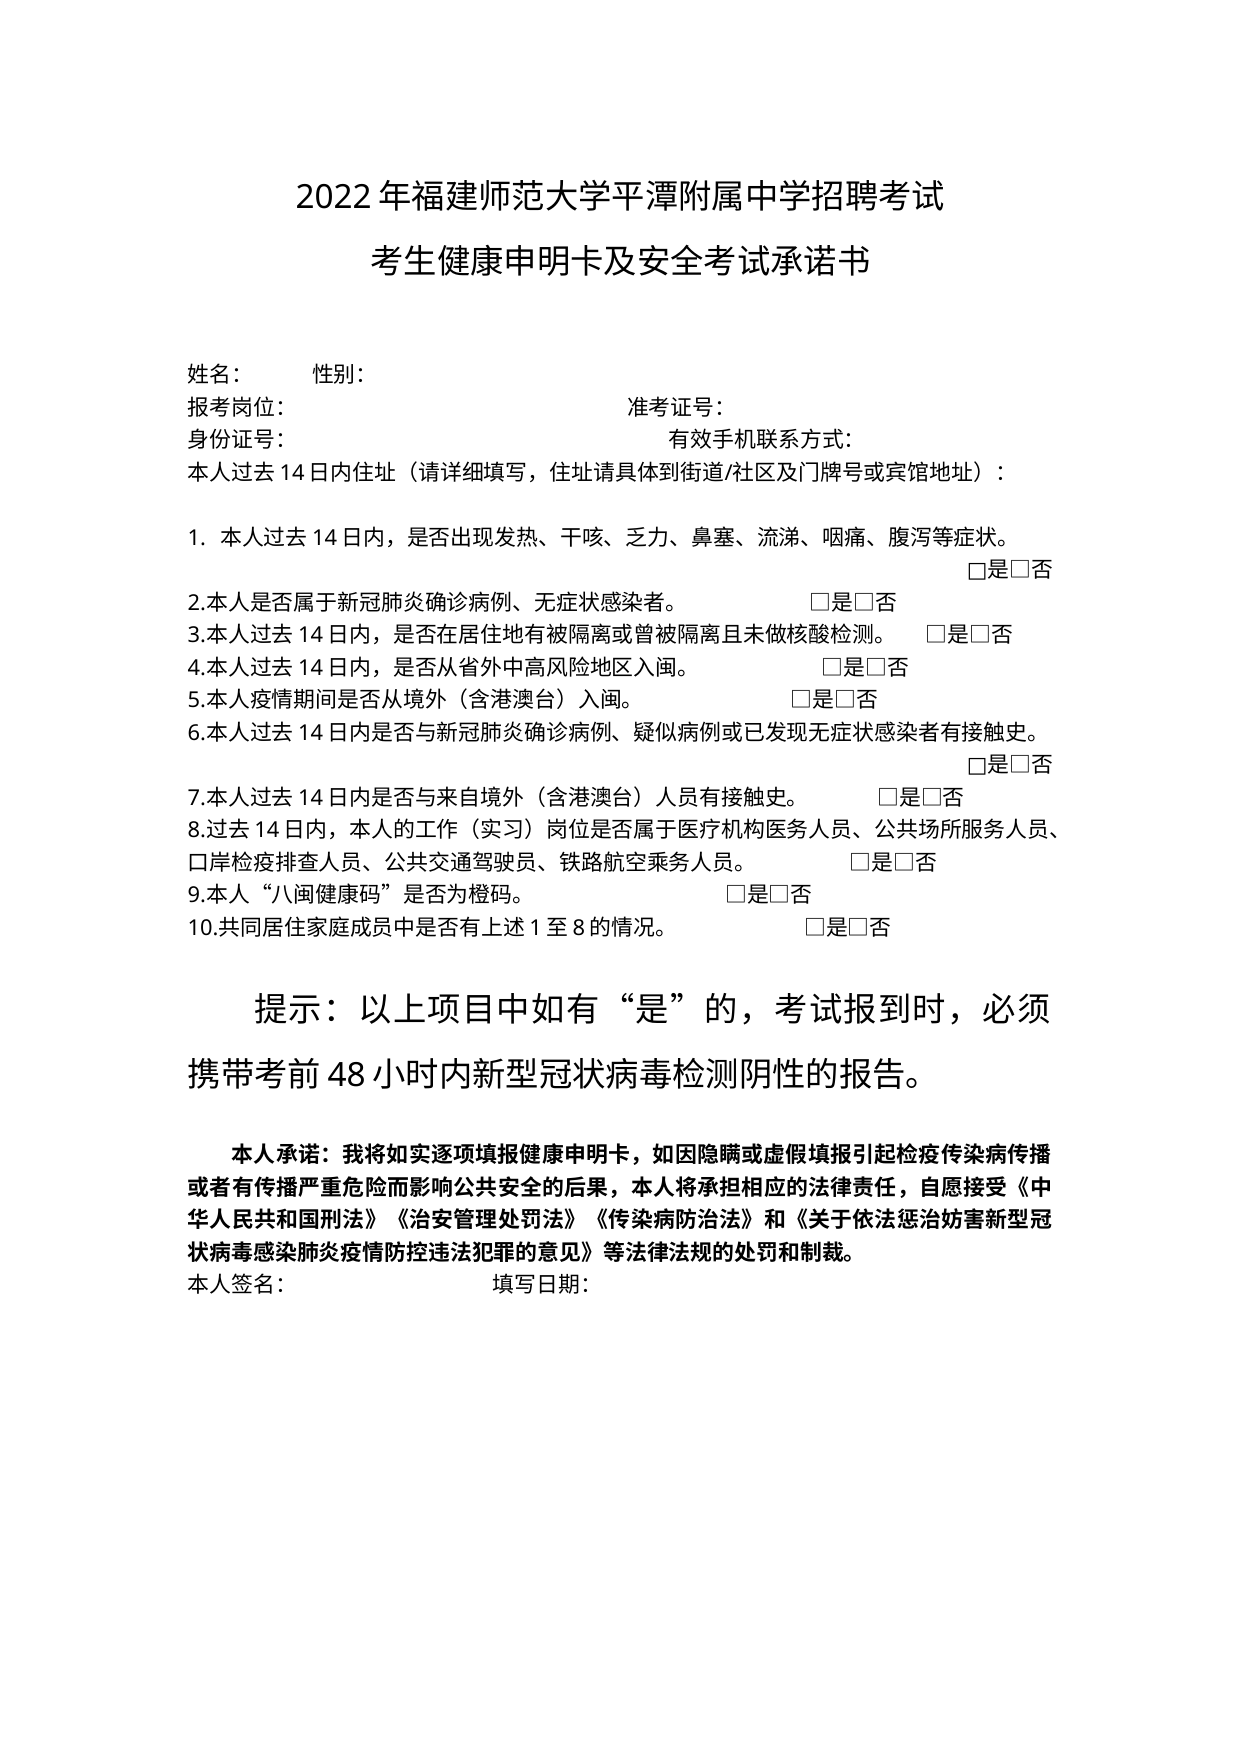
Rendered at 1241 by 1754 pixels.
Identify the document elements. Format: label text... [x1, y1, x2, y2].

text 提示：以上项目中如有“是”的，考试报到时，必须携带考前48小时内新型冠状病毒检测阴性的报告。 [187, 974, 1053, 1104]
text 2.本人是否属于新冠肺炎确诊病例、无症状感染者。 □是□否 [187, 584, 1053, 617]
text 本人承诺：我将如实逐项填报健康申明卡，如因隐瞒或虚假填报引起检疫传染病传播或者有传播严重危险而影响公共安全的后果，本人将承担相应的法律责任，自愿接受《中华人民共和国刑法》《治安管理处罚法》《传染病防治法》和《关于依法惩治妨害新型冠状病毒感染肺炎疫情防控违法犯罪的意见》等法律法规的处罚和制裁。 [187, 1137, 1053, 1267]
text 本人签名： 填写日期： [187, 1267, 1053, 1299]
list 本人过去14日内，是否出现发热、干咳、乏力、鼻塞、流涕、咽痛、腹泻等症状。 [187, 519, 1053, 552]
text 9.本人“八闽健康码”是否为橙码。 □是□否 [187, 877, 1053, 909]
text 报考岗位： 准考证号： [187, 389, 1053, 422]
text □是□否 [187, 747, 1053, 779]
text 7.本人过去14日内是否与来自境外（含港澳台）人员有接触史。 □是□否 [187, 779, 1053, 812]
text 5.本人疫情期间是否从境外（含港澳台）入闽。 □是□否 [187, 682, 1053, 714]
text 8.过去14日内，本人的工作（实习）岗位是否属于医疗机构医务人员、公共场所服务人员、口岸检疫排查人员、公共交通驾驶员、铁路航空乘务人员。 □是□否 [187, 812, 1053, 877]
text 2022年福建师范大学平潭附属中学招聘考试 [187, 162, 1053, 227]
text 3.本人过去14日内，是否在居住地有被隔离或曾被隔离且未做核酸检测。 □是□否 [187, 617, 1053, 649]
text 考生健康申明卡及安全考试承诺书 [187, 227, 1053, 292]
text 6.本人过去14日内是否与新冠肺炎确诊病例、疑似病例或已发现无症状感染者有接触史。 [187, 714, 1053, 747]
text 本人过去14日内住址（请详细填写，住址请具体到街道/社区及门牌号或宾馆地址）： [187, 454, 1053, 487]
text 10.共同居住家庭成员中是否有上述1至8的情况。 □是□否 [187, 909, 1053, 942]
text 4.本人过去14日内，是否从省外中高风险地区入闽。 □是□否 [187, 649, 1053, 682]
text 身份证号： 有效手机联系方式： [187, 422, 1053, 454]
text □是□否 [187, 552, 1053, 584]
text 姓名： 性别： [187, 357, 1053, 389]
